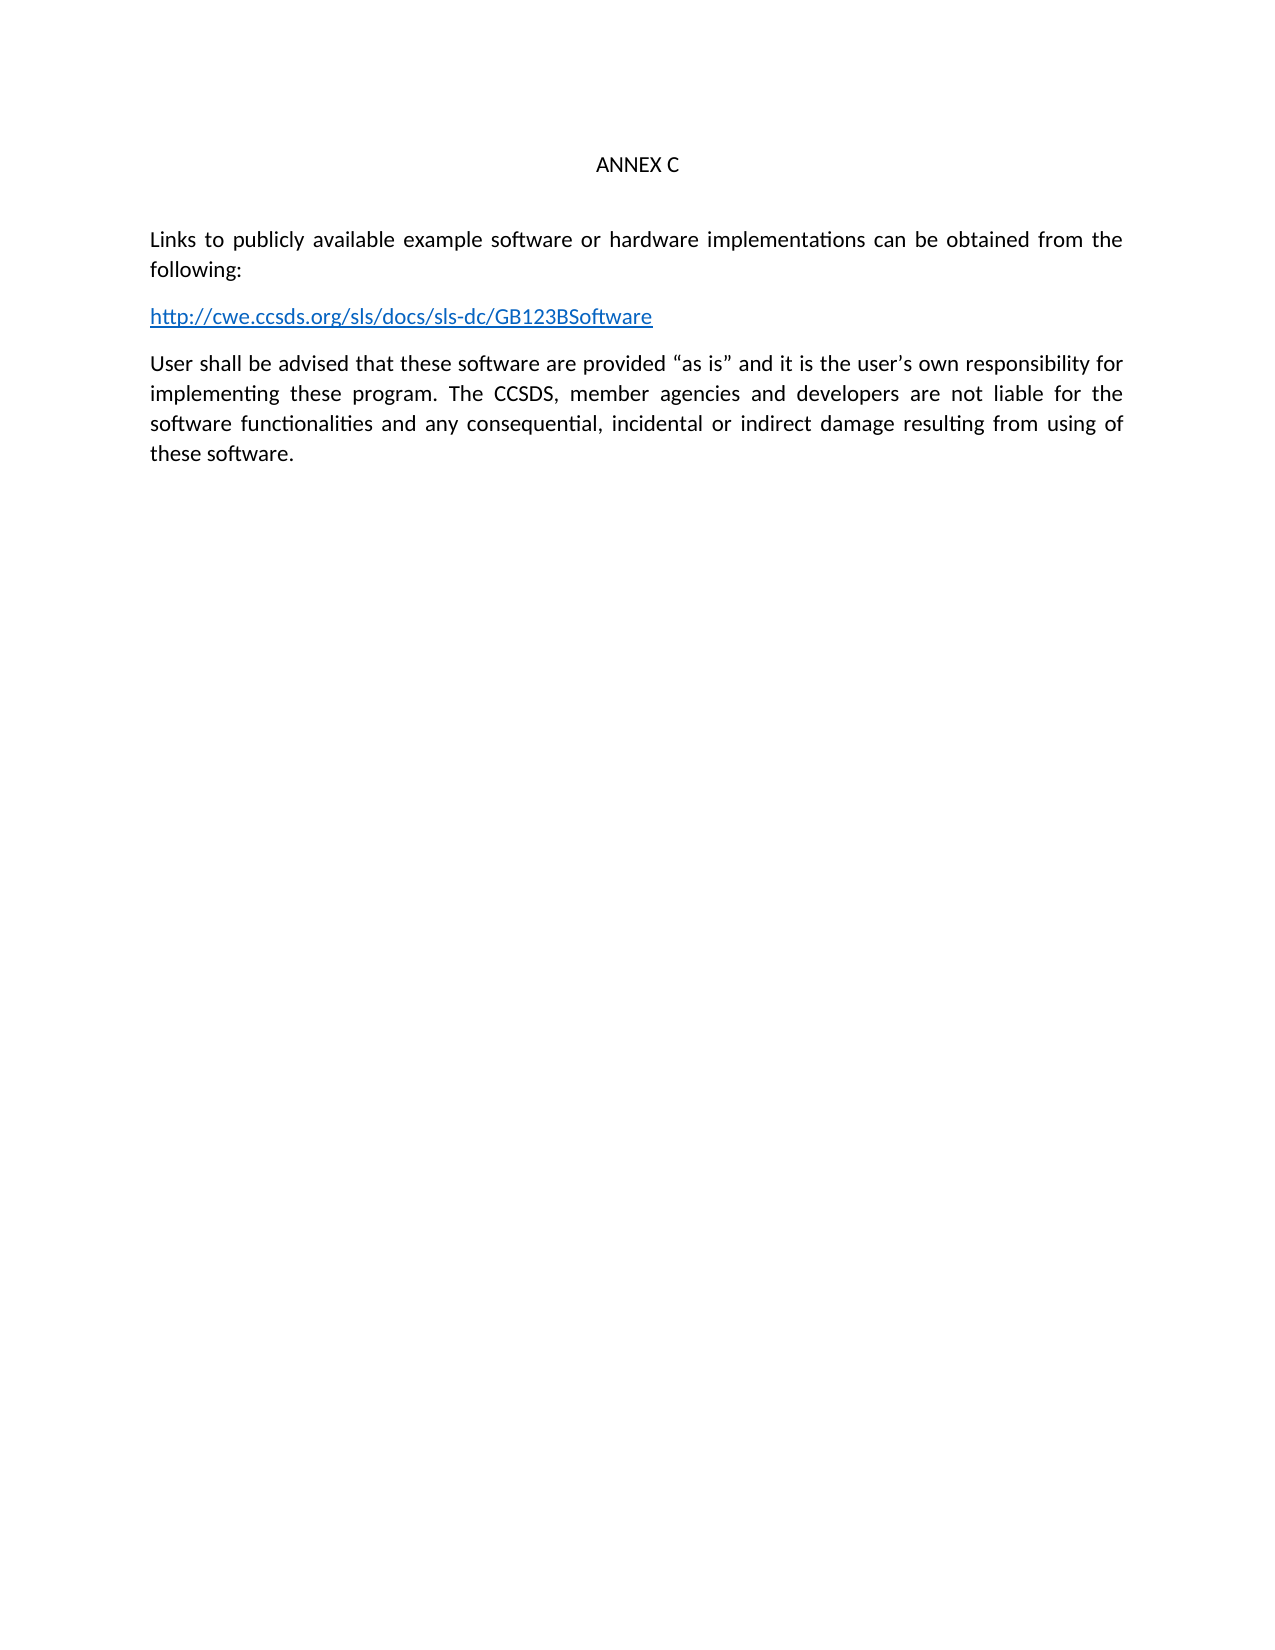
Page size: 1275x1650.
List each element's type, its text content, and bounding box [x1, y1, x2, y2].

text http://cwe.ccsds.org/sls/docs/sls-dc/GB123BSoftware [150, 302, 1125, 330]
text User shall be advised that these software are provided “as is” and it is the user’s own responsibility for implementing these program. The CCSDS, member agencies and developers are not liable for the software functionalities and any consequential, incidental or indirect damage resulting from using of these software. [150, 349, 1125, 467]
text Links to publicly available example software or hardware implementations can be obtained from the following: [150, 225, 1125, 283]
text ANNEX C [150, 150, 1125, 178]
